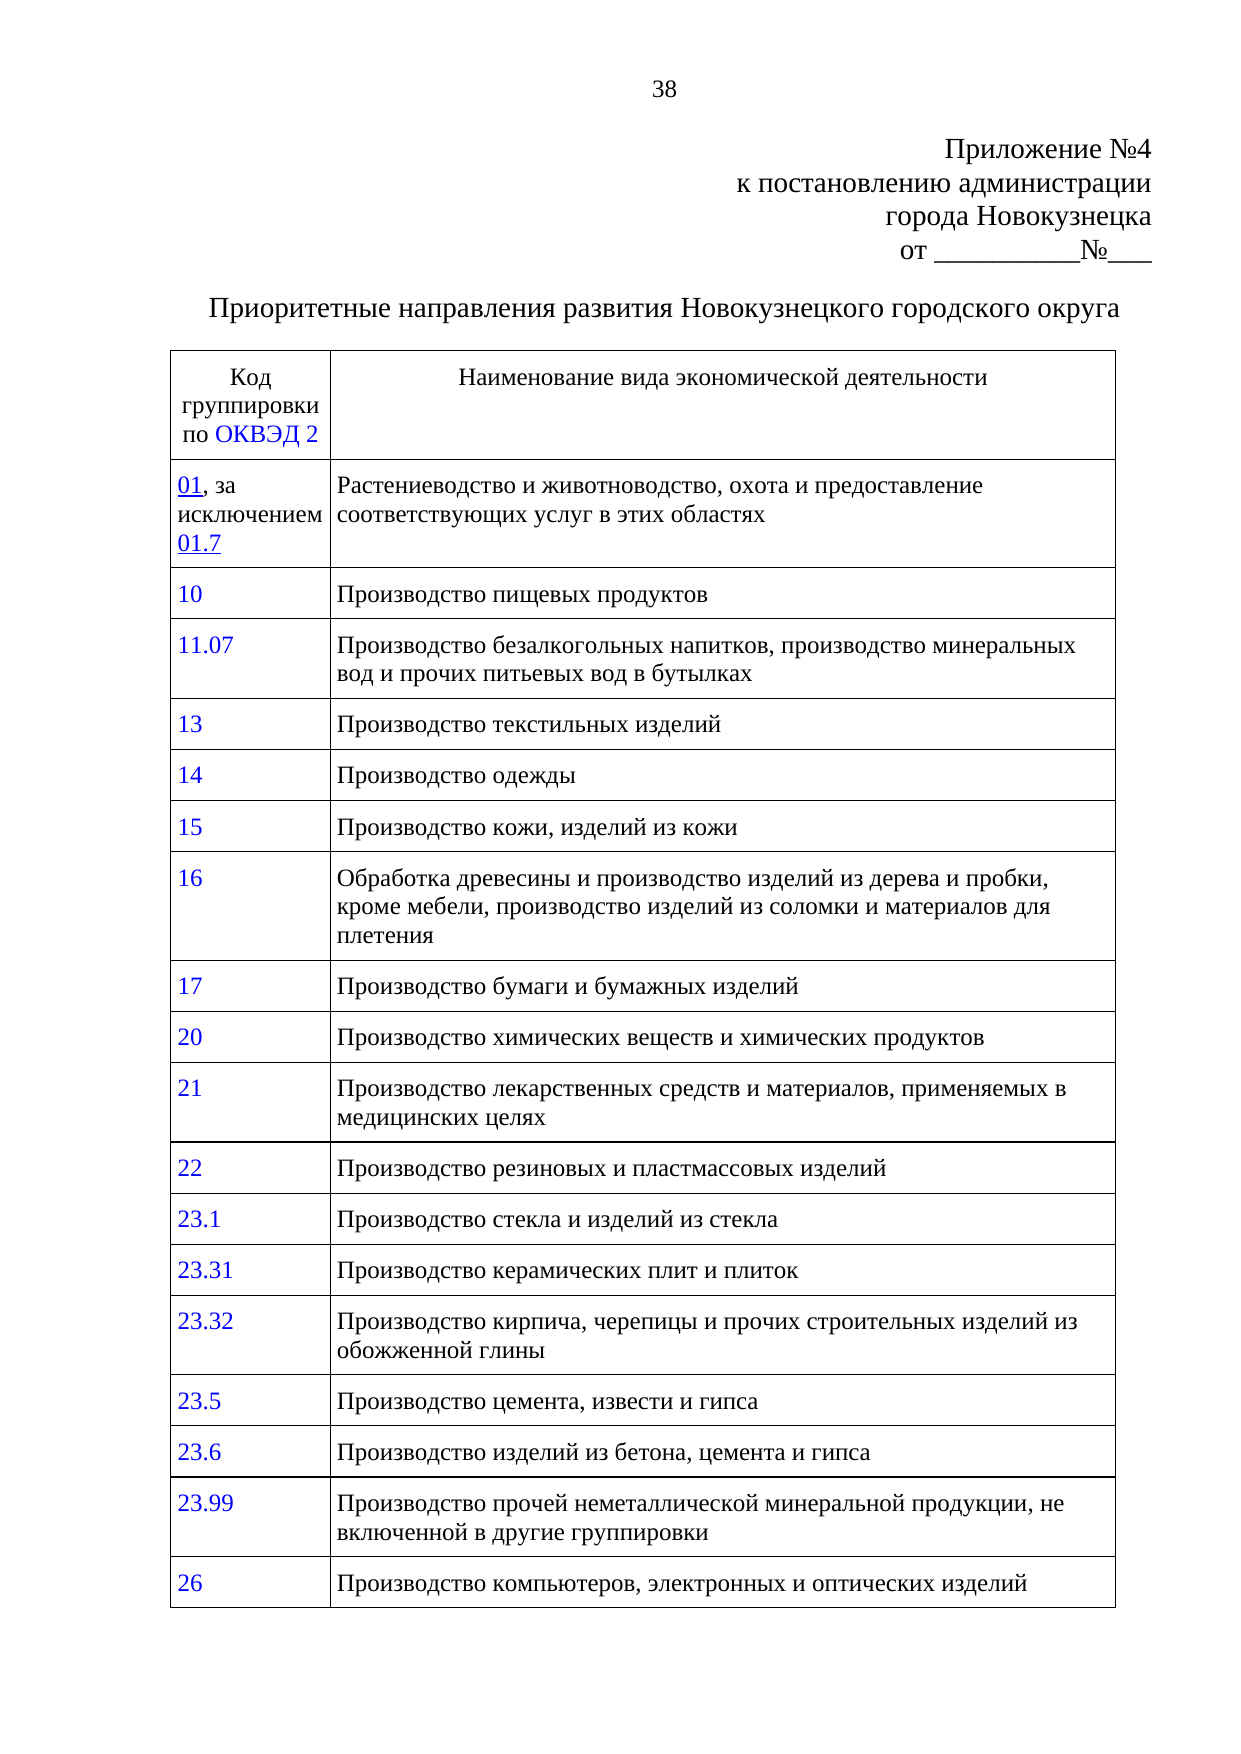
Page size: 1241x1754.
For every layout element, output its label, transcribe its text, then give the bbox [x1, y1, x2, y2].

text города Новокузнецка [177, 198, 1152, 232]
table_cell Обработка древесины и производство изделий из дерева и пробки, кроме мебели, производство изделий из соломки и материалов для плетения [331, 852, 1115, 959]
table_cell Производство кожи, изделий из кожи [331, 801, 1115, 851]
table_cell 22 [171, 1143, 330, 1192]
table_cell Производство цемента, извести и гипса [331, 1375, 1115, 1425]
table_cell 21 [171, 1063, 330, 1141]
table_cell Производство пищевых продуктов [331, 568, 1115, 618]
table_cell Производство прочей неметаллической минеральной продукции, не включенной в другие группировки [331, 1478, 1115, 1556]
text Приложение №4 [177, 131, 1152, 165]
text Приоритетные направления развития Новокузнецкого городского округа [177, 291, 1152, 324]
table_cell Производство компьютеров, электронных и оптических изделий [331, 1557, 1115, 1607]
table_cell Производство одежды [331, 750, 1115, 800]
table_cell Производство керамических плит и плиток [331, 1245, 1115, 1294]
table_cell 26 [171, 1557, 330, 1607]
table_cell Производство безалкогольных напитков, производство минеральных вод и прочих питьевых вод в бутылках [331, 619, 1115, 698]
table_cell 10 [171, 568, 330, 618]
table_cell 23.99 [171, 1478, 330, 1556]
table_cell Растениеводство и животноводство, охота и предоставление соответствующих услуг в этих областях [331, 460, 1115, 567]
table_cell 20 [171, 1012, 330, 1062]
table_cell 14 [171, 750, 330, 800]
table_cell 23.31 [171, 1245, 330, 1294]
table_cell Производство бумаги и бумажных изделий [331, 961, 1115, 1011]
table_cell 15 [171, 801, 330, 851]
text от __________№___ [177, 232, 1152, 266]
table_header Наименование вида экономической деятельности [331, 351, 1115, 458]
table_cell 23.5 [171, 1375, 330, 1425]
table_cell 13 [171, 699, 330, 749]
table_cell Производство химических веществ и химических продуктов [331, 1012, 1115, 1062]
table_cell Производство резиновых и пластмассовых изделий [331, 1143, 1115, 1192]
table_cell Производство стекла и изделий из стекла [331, 1194, 1115, 1243]
table_cell 23.32 [171, 1296, 330, 1374]
table_cell Производство изделий из бетона, цемента и гипса [331, 1426, 1115, 1476]
table_header Код группировки по ОКВЭД 2 [171, 351, 330, 458]
table_cell Производство кирпича, черепицы и прочих строительных изделий из обожженной глины [331, 1296, 1115, 1374]
table_cell 23.1 [171, 1194, 330, 1243]
table_cell Производство лекарственных средств и материалов, применяемых в медицинских целях [331, 1063, 1115, 1141]
table_cell 16 [171, 852, 330, 959]
table_cell 17 [171, 961, 330, 1011]
table_cell 23.6 [171, 1426, 330, 1476]
text к постановлению администрации [177, 165, 1152, 198]
table_cell 11.07 [171, 619, 330, 698]
table_cell 01, за исключением 01.7 [171, 460, 330, 567]
table_cell Производство текстильных изделий [331, 699, 1115, 749]
